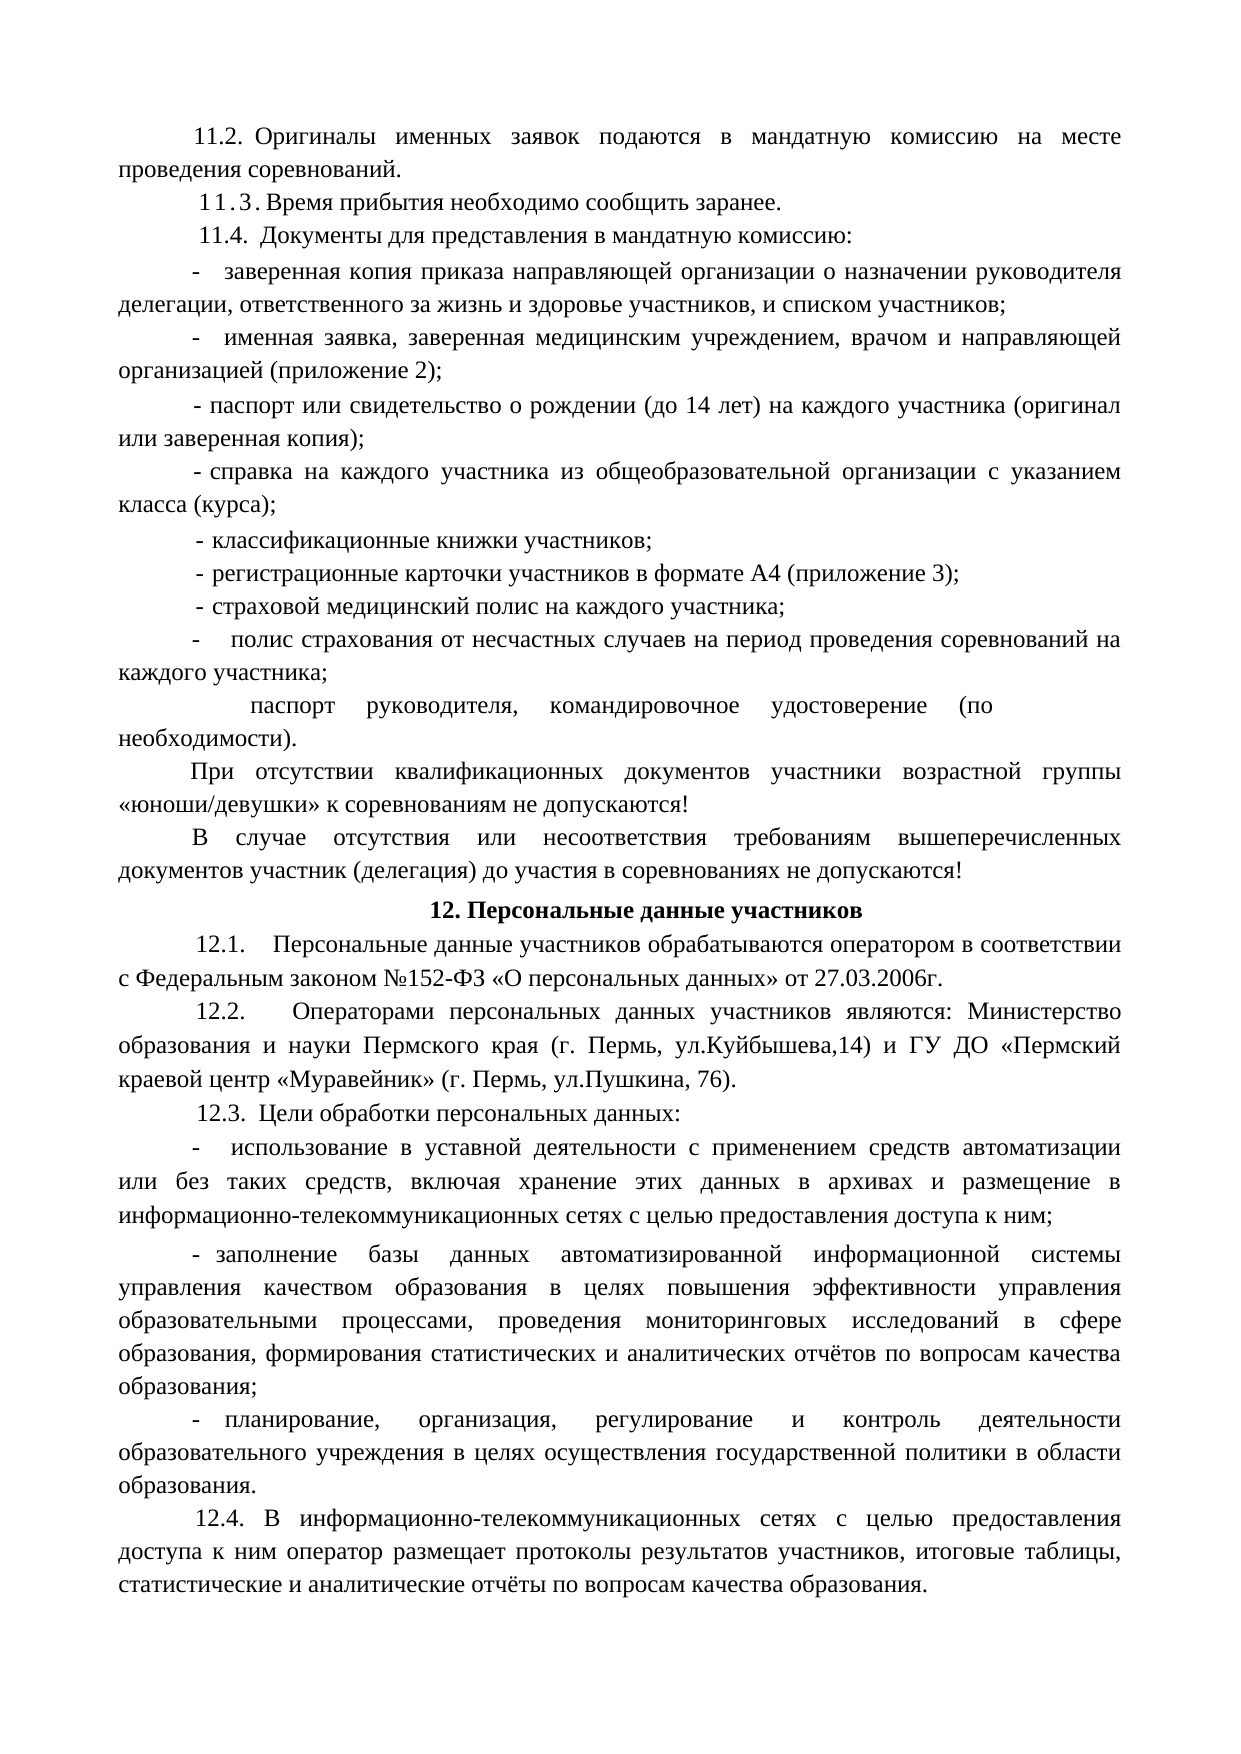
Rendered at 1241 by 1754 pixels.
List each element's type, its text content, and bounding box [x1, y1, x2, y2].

list именная заявка, заверенная медицинским учреждением, врачом и направляющей организацией (приложение 2); [118, 319, 1122, 385]
list заверенная копия приказа направляющей организации о назначении руководителя делегации, ответственного за жизнь и здоровье участников, и списком участников; [118, 253, 1122, 319]
list Документы для представления в мандатную комиссию: [198, 217, 1122, 250]
text - планирование, организация, регулирование и контроль деятельности образовательного учреждения в целях осуществления государственной политики в области образования. [118, 1401, 1122, 1500]
text 11.2. Оригиналы именных заявок подаются в мандатную комиссию на месте проведения соревнований. [118, 118, 1122, 184]
text - полис страхования от несчастных случаев на период проведения соревнований на каждого участника; [118, 621, 1122, 687]
text 12.2. Операторами персональных данных участников являются: Министерство образования и науки Пермского края (г. Пермь, ул.Куйбышева,14) и ГУ ДО «Пермский краевой центр «Муравейник» (г. Пермь, ул.Пушкина, 76). [118, 993, 1122, 1094]
list страховой медицинский полис на каждого участника; [195, 588, 1122, 621]
text 12. Персональные данные участников [429, 892, 1122, 925]
list регистрационные карточки участников в формате А4 (приложение 3); [195, 555, 1122, 588]
text 12.3. Цели обработки персональных данных: [196, 1095, 1122, 1128]
text При отсутствии квалификационных документов участники возрастной группы «юноши/девушки» к соревнованиям не допускаются! [118, 753, 1122, 819]
text 12.4. В информационно-телекоммуникационных сетях с целью предоставления доступа к ним оператор размещает протоколы результатов участников, итоговые таблицы, статистические и аналитические отчёты по вопросам качества образования. [118, 1500, 1122, 1599]
text - использование в уставной деятельности с применением средств автоматизации или без таких средств, включая хранение этих данных в архивах и размещение в информационно-телекоммуникационных сетях с целью предоставления доступа к ним; [118, 1128, 1122, 1230]
text В случае отсутствия или несоответствия требованиям вышеперечисленных документов участник (делегация) до участия в соревнованиях не допускаются! [118, 819, 1122, 885]
list классификационные книжки участников; [195, 522, 1122, 555]
text 12.1. Персональные данные участников обрабатываются оператором в соответствии с Федеральным законом №152-ФЗ «О персональных данных» от 27.03.2006г. [118, 925, 1122, 993]
list паспорт или свидетельство о рождении (до 14 лет) на каждого участника (оригинал или заверенная копия); [118, 387, 1122, 453]
text - заполнение базы данных автоматизированной информационной системы управления качеством образования в целях повышения эффективности управления образовательными процессами, проведения мониторинговых исследований в сфере образования, формирования статистических и аналитических отчётов по вопросам качества образования; [118, 1236, 1122, 1401]
text паспорт руководителя, командировочное удостоверение (по необходимости). [118, 687, 1122, 753]
list Время прибытия необходимо сообщить заранее. [198, 184, 1122, 217]
list справка на каждого участника из общеобразовательной организации с указанием класса (курса); [118, 453, 1122, 519]
